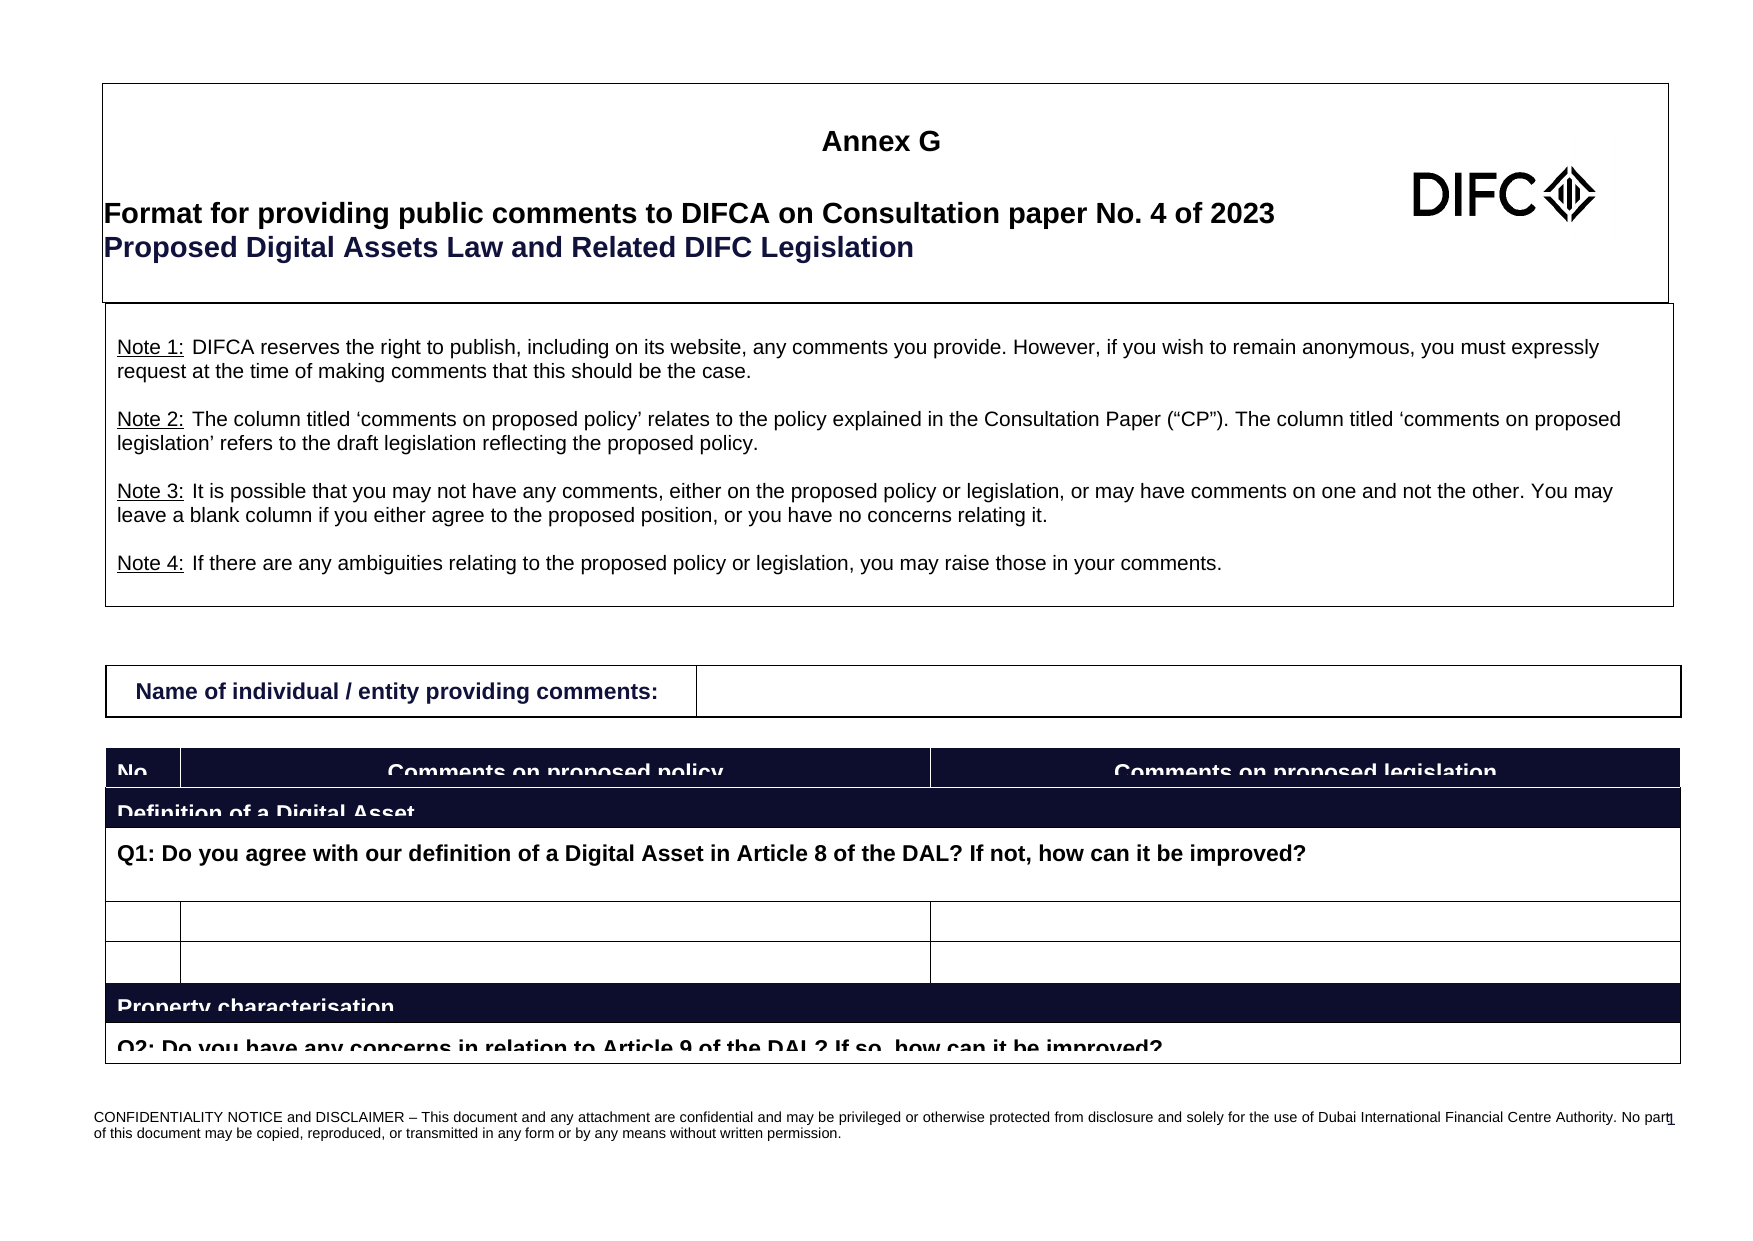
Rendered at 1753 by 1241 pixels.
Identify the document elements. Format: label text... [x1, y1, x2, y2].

table_header Comments on proposed legislation [931, 748, 1680, 787]
table_cell [181, 942, 930, 982]
subtitle Annex G [103, 121, 1349, 158]
table_cell [106, 942, 180, 982]
table_cell [106, 902, 180, 941]
table_cell Property characterisation [106, 983, 1680, 1022]
table_header No. [106, 748, 180, 787]
table_cell [931, 942, 1680, 982]
table_header Comments on proposed policy [181, 748, 930, 787]
table_header Name of individual / entity providing comments: [107, 666, 696, 716]
subtitle Format for providing public comments to DIFCA on Consultation paper No. 4 of 2023 [103, 193, 1349, 227]
table_cell Q1: Do you agree with our definition of a Digital Asset in Article 8 of the DAL? If not, how can it be improved? [106, 828, 1680, 901]
subtitle Proposed Digital Assets Law and Related DIFC Legislation [103, 227, 1668, 302]
table_header Note 1: DIFCA reserves the right to publish, including on its website, any comments you provide. However, if you wish to remain anonymous, you must expressly request at the time of making comments that this should be the case. Note 2: The column titled ‘comments on proposed policy’ relates to the policy explained in the Consultation Paper (“CP”). The column titled ‘comments on proposed legislation’ refers to the draft legislation reflecting the proposed policy. Note 3: It is possible that you may not have any comments, either on the proposed policy or legislation, or may have comments on one and not the other. You may leave a blank column if you either agree to the proposed position, or you have no concerns relating it. Note 4: If there are any ambiguities relating to the proposed policy or legislation, you may raise those in your comments. [106, 304, 1673, 606]
table_cell Definition of a Digital Asset [106, 788, 1680, 827]
picture [1373, 129, 1636, 244]
table_cell Q2: Do you have any concerns in relation to Article 9 of the DAL? If so, how can it be improved? [106, 1023, 1680, 1062]
table_cell [181, 902, 930, 941]
table_cell [931, 902, 1680, 941]
table_header [697, 666, 1680, 716]
